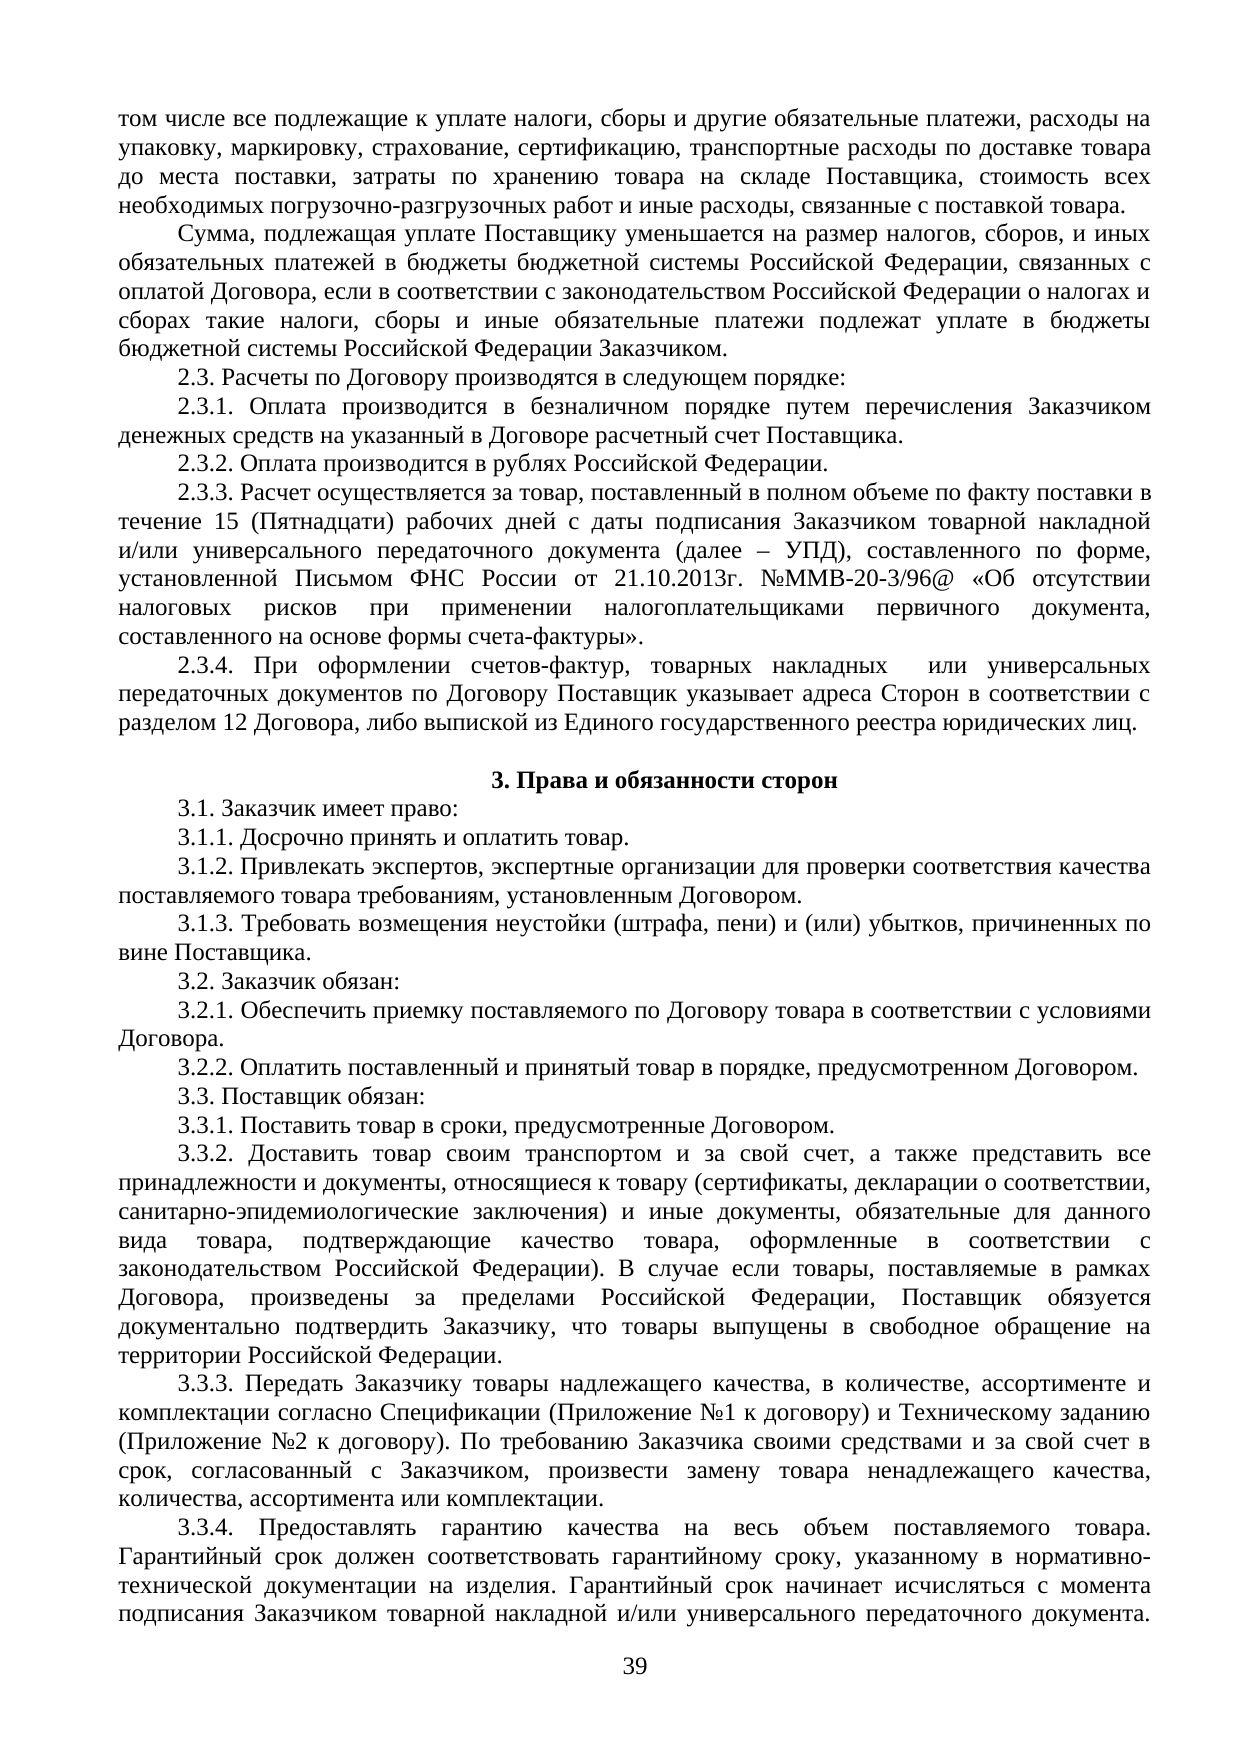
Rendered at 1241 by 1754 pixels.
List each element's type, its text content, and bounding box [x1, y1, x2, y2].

text 3.2.1. Обеспечить приемку поставляемого по Договору товара в соответствии с условиями Договора. [118, 995, 1152, 1052]
text 3.3.3. Передать Заказчику товары надлежащего качества, в количестве, ассортименте и комплектации согласно Спецификации (Приложение №1 к договору) и Техническому заданию (Приложение №2 к договору). По требованию Заказчика своими средствами и за свой счет в срок, согласованный с Заказчиком, произвести замену товара ненадлежащего качества, количества, ассортимента или комплектации. [118, 1368, 1152, 1512]
text 3. Права и обязанности сторон [118, 765, 1152, 793]
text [118, 1512, 1152, 1627]
text 3.3. Поставщик обязан: [118, 1081, 1152, 1110]
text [118, 103, 1152, 218]
text 3.3.1. Поставить товар в сроки, предусмотренные Договором. [118, 1110, 1152, 1138]
text 2.3. Расчеты по Договору производятся в следующем порядке: [118, 362, 1152, 391]
text 2.3.4. При оформлении счетов-фактур, товарных накладных или универсальных передаточных документов по Договору Поставщик указывает адреса Сторон в соответствии с разделом 12 Договора, либо выпиской из Единого государственного реестра юридических лиц. [118, 650, 1152, 736]
text 3.2.2. Оплатить поставленный и принятый товар в порядке, предусмотренном Договором. [118, 1052, 1152, 1081]
text 3.3.2. Доставить товар своим транспортом и за свой счет, а также представить все принадлежности и документы, относящиеся к товару (сертификаты, декларации о соответствии, санитарно-эпидемиологические заключения) и иные документы, обязательные для данного вида товара, подтверждающие качество товара, оформленные в соответствии с законодательством Российской Федерации). В случае если товары, поставляемые в рамках Договора, произведены за пределами Российской Федерации, Поставщик обязуется документально подтвердить Заказчику, что товары выпущены в свободное обращение на территории Российской Федерации. [118, 1138, 1152, 1368]
text 3.1.2. Привлекать экспертов, экспертные организации для проверки соответствия качества поставляемого товара требованиям, установленным Договором. [118, 851, 1152, 908]
text 2.3.3. Расчет осуществляется за товар, поставленный в полном объеме по факту поставки в течение 15 (Пятнадцати) рабочих дней с даты подписания Заказчиком товарной накладной и/или универсального передаточного документа (далее – УПД), составленного по форме, установленной Письмом ФНС России от 21.10.2013г. №ММВ-20-3/96@ «Об отсутствии налоговых рисков при применении налогоплательщиками первичного документа, составленного на основе формы счета-фактуры». [118, 477, 1152, 650]
text Сумма, подлежащая уплате Поставщику уменьшается на размер налогов, сборов, и иных обязательных платежей в бюджеты бюджетной системы Российской Федерации, связанных с оплатой Договора, если в соответствии с законодательством Российской Федерации о налогах и сборах такие налоги, сборы и иные обязательные платежи подлежат уплате в бюджеты бюджетной системы Российской Федерации Заказчиком. [118, 218, 1152, 362]
text 3.1.1. Досрочно принять и оплатить товар. [118, 822, 1152, 851]
text 3.2. Заказчик обязан: [118, 966, 1152, 995]
text 2.3.1. Оплата производится в безналичном порядке путем перечисления Заказчиком денежных средств на указанный в Договоре расчетный счет Поставщика. [118, 391, 1152, 448]
text 3.1. Заказчик имеет право: [118, 793, 1152, 822]
text 2.3.2. Оплата производится в рублях Российской Федерации. [118, 448, 1152, 477]
text 3.1.3. Требовать возмещения неустойки (штрафа, пени) и (или) убытков, причиненных по вине Поставщика. [118, 908, 1152, 966]
